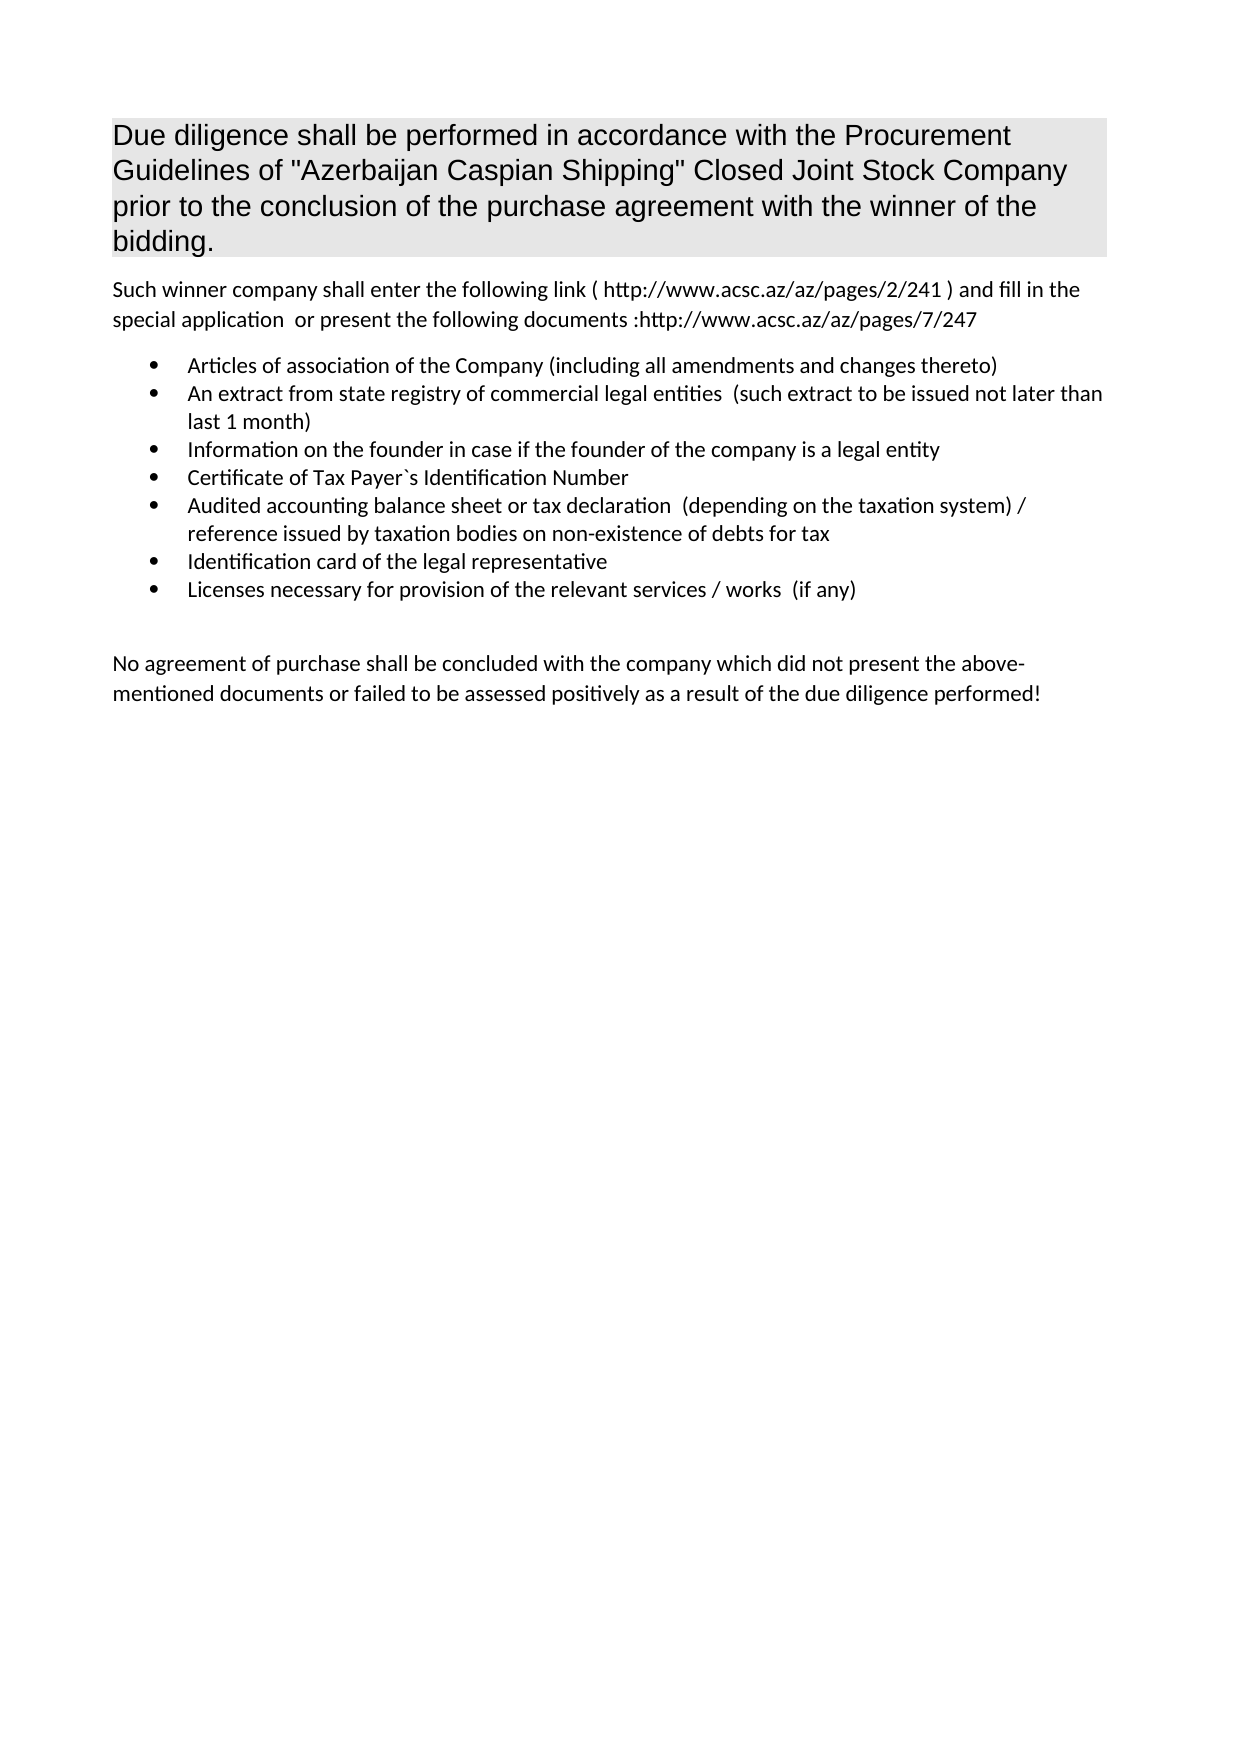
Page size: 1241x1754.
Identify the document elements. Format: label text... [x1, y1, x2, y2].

list Licenses necessary for provision of the relevant services / works (if any) [150, 575, 1107, 603]
list Audited accounting balance sheet or tax declaration (depending on the taxation system) / reference issued by taxation bodies on non-existence of debts for tax [150, 491, 1107, 547]
text Due diligence shall be performed in accordance with the Procurement Guidelines of "Azerbaijan Caspian Shipping" Closed Joint Stock Company prior to the conclusion of the purchase agreement with the winner of the bidding. [112, 118, 1107, 257]
list Information on the founder in case if the founder of the company is a legal entity [150, 435, 1107, 463]
text Such winner company shall enter the following link ( http://www.acsc.az/az/pages/2/241 ) and fill in the special application or present the following documents :http://www.acsc.az/az/pages/7/247 [112, 276, 1107, 333]
list Articles of association of the Company (including all amendments and changes thereto) [150, 351, 1107, 379]
text No agreement of purchase shall be concluded with the company which did not present the above-mentioned documents or failed to be assessed positively as a result of the due diligence performed! [112, 649, 1107, 707]
list Identification card of the legal representative [150, 547, 1107, 575]
list Certificate of Tax Payer`s Identification Number [150, 463, 1107, 491]
list An extract from state registry of commercial legal entities (such extract to be issued not later than last 1 month) [150, 379, 1107, 435]
